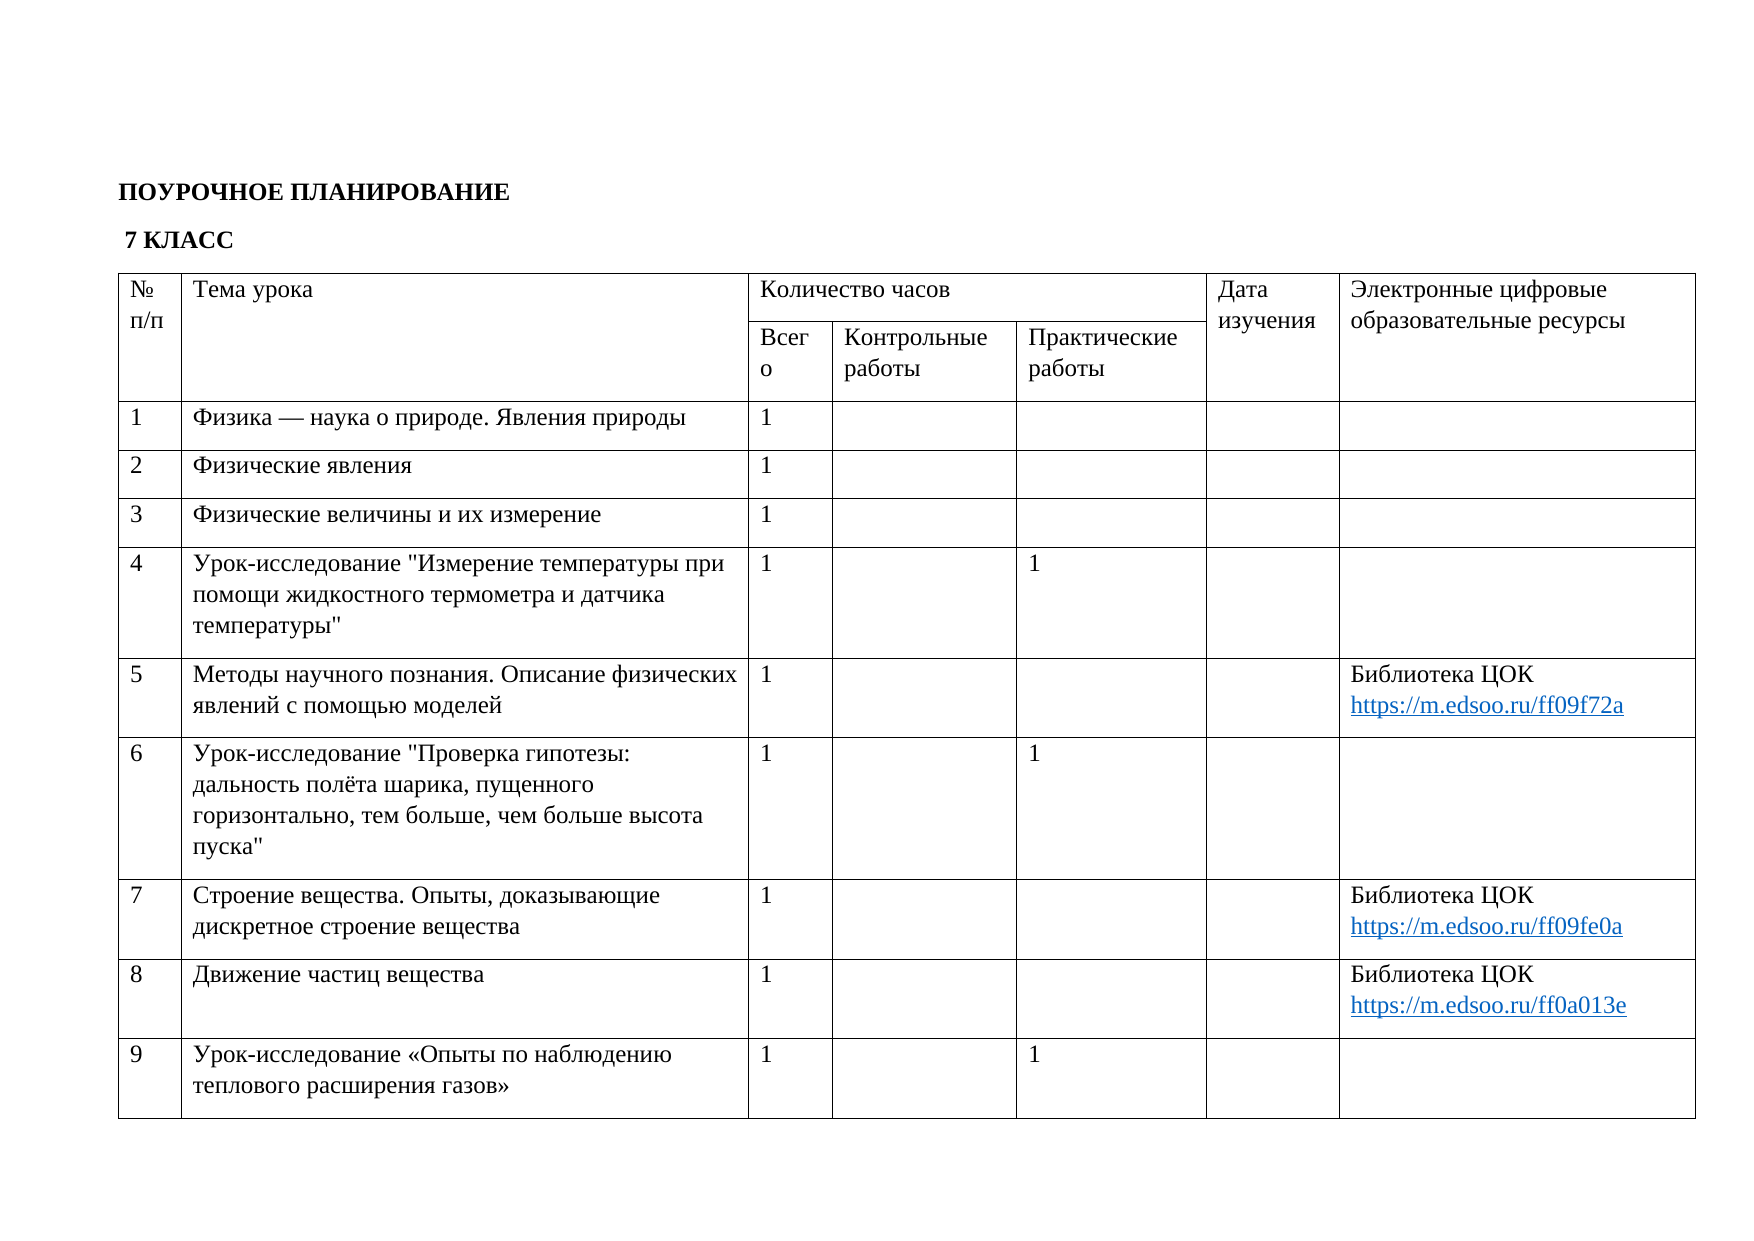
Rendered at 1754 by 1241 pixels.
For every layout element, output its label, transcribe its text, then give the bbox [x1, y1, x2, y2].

table_cell 9 [119, 1039, 181, 1118]
table_cell 1 [749, 659, 832, 737]
table_cell 1 [749, 451, 832, 498]
table_cell Урок-исследование "Проверка гипотезы: дальность полёта шарика, пущенного горизонтально, тем больше, чем больше высота пуска" [182, 738, 748, 879]
table_cell Физические явления [182, 451, 748, 498]
table_cell 1 [749, 402, 832, 449]
table_cell Контрольные работы [833, 322, 1016, 401]
table_cell [1017, 659, 1206, 737]
table_cell 8 [119, 960, 181, 1038]
table_cell 1 [749, 499, 832, 547]
table_cell [833, 548, 1016, 658]
table_cell [1207, 880, 1339, 958]
table_cell 4 [119, 548, 181, 658]
table_cell [1340, 1039, 1695, 1118]
table_cell [1207, 1039, 1339, 1118]
table_cell Библиотека ЦОК https://m.edsoo.ru/ff0a013e [1340, 960, 1695, 1038]
table_cell Библиотека ЦОК https://m.edsoo.ru/ff09fe0a [1340, 880, 1695, 958]
table_cell Урок-исследование "Измерение температуры при помощи жидкостного термометра и датчика температуры" [182, 548, 748, 658]
table_cell [833, 499, 1016, 547]
table_cell 1 [749, 738, 832, 879]
table_cell Методы научного познания. Описание физических явлений с помощью моделей [182, 659, 748, 737]
table_cell 1 [119, 402, 181, 449]
table_cell [1207, 659, 1339, 737]
table_cell Библиотека ЦОК https://m.edsoo.ru/ff09f72a [1340, 659, 1695, 737]
table_cell 1 [749, 960, 832, 1038]
table_cell [1340, 738, 1695, 879]
table_cell 6 [119, 738, 181, 879]
table_header № п/п [119, 274, 181, 401]
table_cell Физические величины и их измерение [182, 499, 748, 547]
table_cell [833, 880, 1016, 958]
table_cell 2 [119, 451, 181, 498]
table_header Тема урока [182, 274, 748, 401]
table_cell 1 [749, 548, 832, 658]
table_cell [1017, 499, 1206, 547]
table_cell [1340, 402, 1695, 449]
table_cell [1340, 548, 1695, 658]
table_cell [833, 451, 1016, 498]
table_cell [1207, 738, 1339, 879]
table_cell [833, 1039, 1016, 1118]
table_cell [1340, 451, 1695, 498]
table_cell [1017, 880, 1206, 958]
table_cell [1017, 960, 1206, 1038]
table_cell Физика — наука о природе. Явления природы [182, 402, 748, 449]
table_cell [1207, 402, 1339, 449]
table_cell 1 [749, 1039, 832, 1118]
table_header Электронные цифровые образовательные ресурсы [1340, 274, 1695, 401]
table_cell [833, 402, 1016, 449]
table_cell Урок-исследование «Опыты по наблюдению теплового расширения газов» [182, 1039, 748, 1118]
table_cell 5 [119, 659, 181, 737]
table_header Дата изучения [1207, 274, 1339, 401]
table_cell Движение частиц вещества [182, 960, 748, 1038]
table_cell Всего [749, 322, 832, 401]
table_cell [1017, 451, 1206, 498]
table_cell 7 [119, 880, 181, 958]
table_cell [1340, 499, 1695, 547]
text 7 КЛАСС [118, 225, 1636, 254]
table_cell [1207, 499, 1339, 547]
table_header Количество часов [749, 274, 1206, 321]
table_cell [1207, 548, 1339, 658]
table_cell [1017, 402, 1206, 449]
table_cell [833, 738, 1016, 879]
table_cell Практические работы [1017, 322, 1206, 401]
table_cell 3 [119, 499, 181, 547]
table_cell [833, 659, 1016, 737]
table_cell 1 [1017, 1039, 1206, 1118]
table_cell 1 [1017, 548, 1206, 658]
text ПОУРОЧНОЕ ПЛАНИРОВАНИЕ [118, 177, 1636, 206]
table_cell 1 [1017, 738, 1206, 879]
table_cell 1 [749, 880, 832, 958]
table_cell [1207, 960, 1339, 1038]
table_cell [833, 960, 1016, 1038]
table_cell [1207, 451, 1339, 498]
table_cell Строение вещества. Опыты, доказывающие дискретное строение вещества [182, 880, 748, 958]
